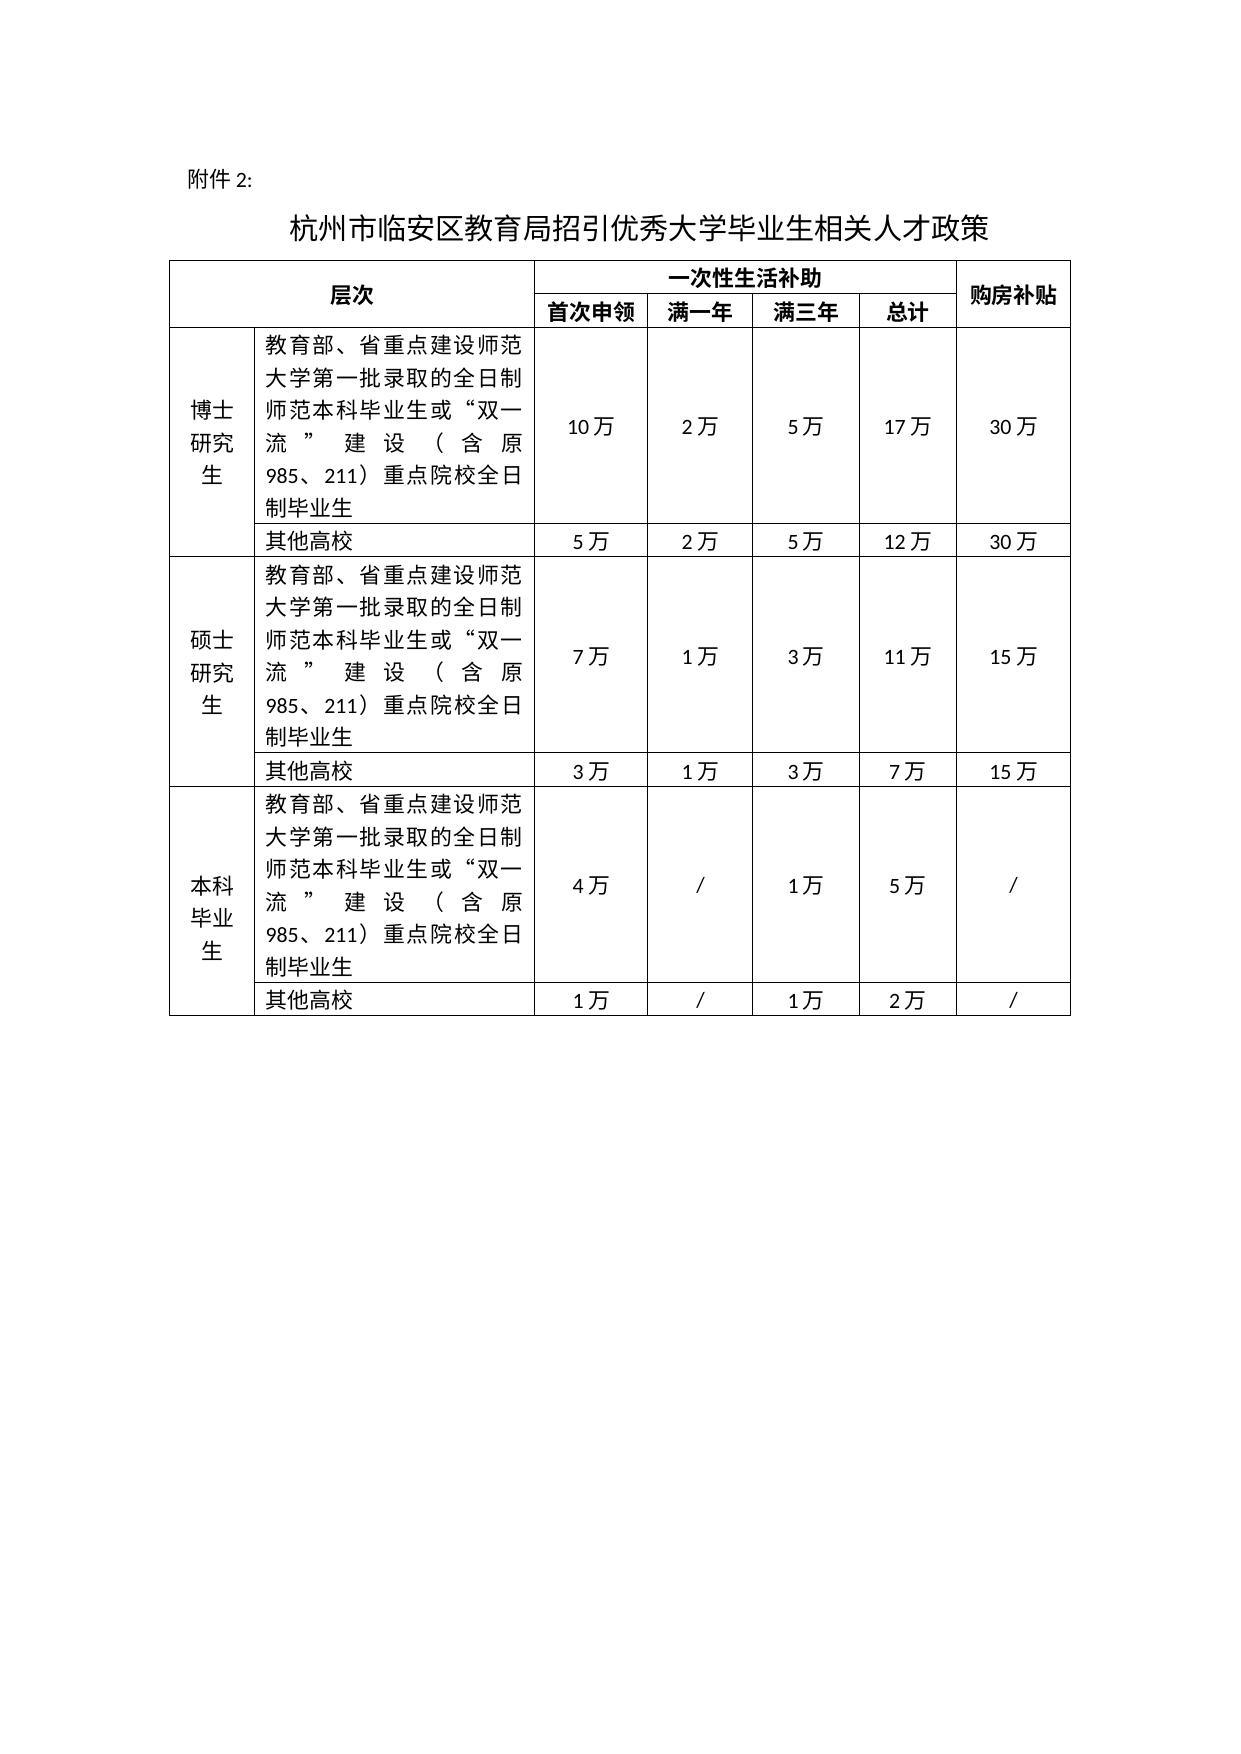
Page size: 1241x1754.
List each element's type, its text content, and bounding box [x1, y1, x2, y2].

table_cell / [957, 983, 1070, 1015]
table_cell 1万 [648, 557, 752, 752]
table_cell 7万 [535, 557, 647, 752]
table_header 购房补贴 [957, 261, 1070, 327]
table_cell 3万 [753, 753, 859, 786]
table_cell 1万 [535, 983, 647, 1015]
table_cell 1万 [753, 983, 859, 1015]
table_cell 博士 研究生 [170, 328, 254, 556]
table_cell 11万 [860, 557, 956, 752]
table_cell 教育部、省重点建设师范大学第一批录取的全日制师范本科毕业生或“双一流”建设（含原985、211）重点院校全日制毕业生 [255, 557, 534, 752]
table_cell 教育部、省重点建设师范大学第一批录取的全日制师范本科毕业生或“双一流”建设（含原985、211）重点院校全日制毕业生 [255, 328, 534, 523]
table_cell 30万 [957, 328, 1070, 523]
table_cell / [957, 787, 1070, 982]
table_cell 硕士 研究生 [170, 557, 254, 786]
table_cell 2万 [648, 524, 752, 556]
table_header 一次性生活补助 [535, 261, 956, 293]
table_cell 首次申领 [535, 294, 647, 327]
table_cell 其他高校 [255, 524, 534, 556]
table_cell 1万 [753, 787, 859, 982]
table_cell 10万 [535, 328, 647, 523]
table_cell 本科 毕业生 [170, 787, 254, 1015]
table_cell 2万 [648, 328, 752, 523]
table_cell 满一年 [648, 294, 752, 327]
table_cell 其他高校 [255, 753, 534, 786]
text 杭州市临安区教育局招引优秀大学毕业生相关人才政策 [187, 194, 1053, 259]
table_cell 5万 [860, 787, 956, 982]
table_cell 4万 [535, 787, 647, 982]
table_cell 15万 [957, 753, 1070, 786]
table_cell 1万 [648, 753, 752, 786]
table_cell 12万 [860, 524, 956, 556]
table_cell / [648, 787, 752, 982]
table_cell 3万 [535, 753, 647, 786]
table_cell 总计 [860, 294, 956, 327]
table_header 层次 [170, 261, 534, 327]
table_cell 教育部、省重点建设师范大学第一批录取的全日制师范本科毕业生或“双一流”建设（含原985、211）重点院校全日制毕业生 [255, 787, 534, 982]
text 附件2: [187, 162, 1053, 194]
table_cell 7万 [860, 753, 956, 786]
table_cell 其他高校 [255, 983, 534, 1015]
table_cell 17万 [860, 328, 956, 523]
table_cell 5万 [753, 328, 859, 523]
table_cell / [648, 983, 752, 1015]
table_cell 3万 [753, 557, 859, 752]
table_cell 5万 [753, 524, 859, 556]
table_cell 30万 [957, 524, 1070, 556]
table_cell 2万 [860, 983, 956, 1015]
table_cell 5万 [535, 524, 647, 556]
table_cell 15万 [957, 557, 1070, 752]
table_cell 满三年 [753, 294, 859, 327]
